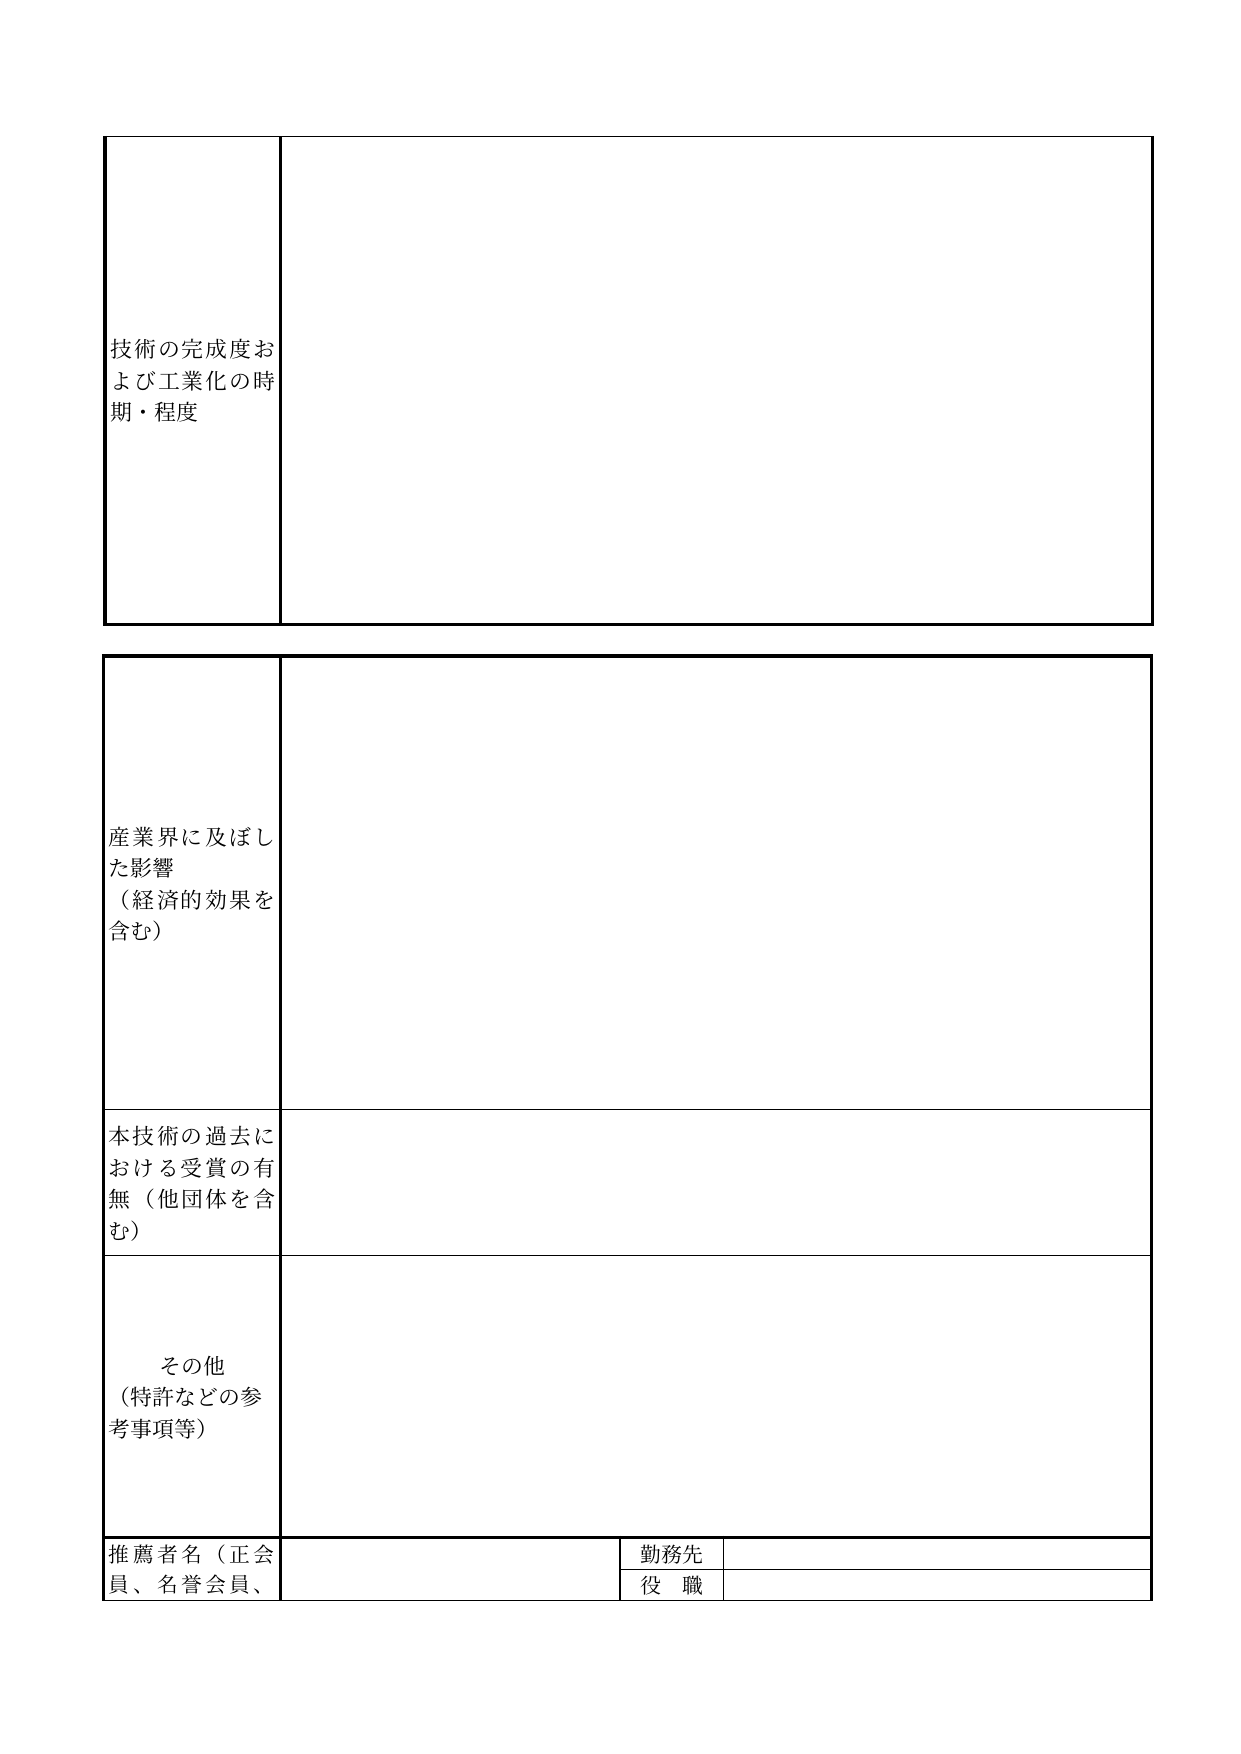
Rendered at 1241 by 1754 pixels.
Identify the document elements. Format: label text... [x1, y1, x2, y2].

table_cell [282, 1110, 1150, 1255]
table_header 産業界に及ぼした影響 （経済的効果を含む） [105, 658, 279, 1109]
table_header [282, 658, 1150, 1109]
table_cell 技術の完成度および工業化の時期・程度 [107, 137, 279, 623]
table_cell [724, 1539, 1150, 1569]
table_cell 勤務先 [621, 1539, 723, 1569]
table_cell [282, 137, 1151, 623]
table_cell [282, 1539, 619, 1599]
table_cell 推薦者名（正会員、名誉会員、永年会員、あるいは維持会員会社帰属者） [105, 1539, 279, 1599]
table_cell [724, 1570, 1150, 1599]
table_cell [282, 1256, 1150, 1536]
table_cell 本技術の過去における受賞の有無（他団体を含む） [105, 1110, 279, 1255]
table_cell 役 職 [621, 1570, 723, 1599]
table_cell その他 （特許などの参考事項等） [105, 1256, 279, 1536]
